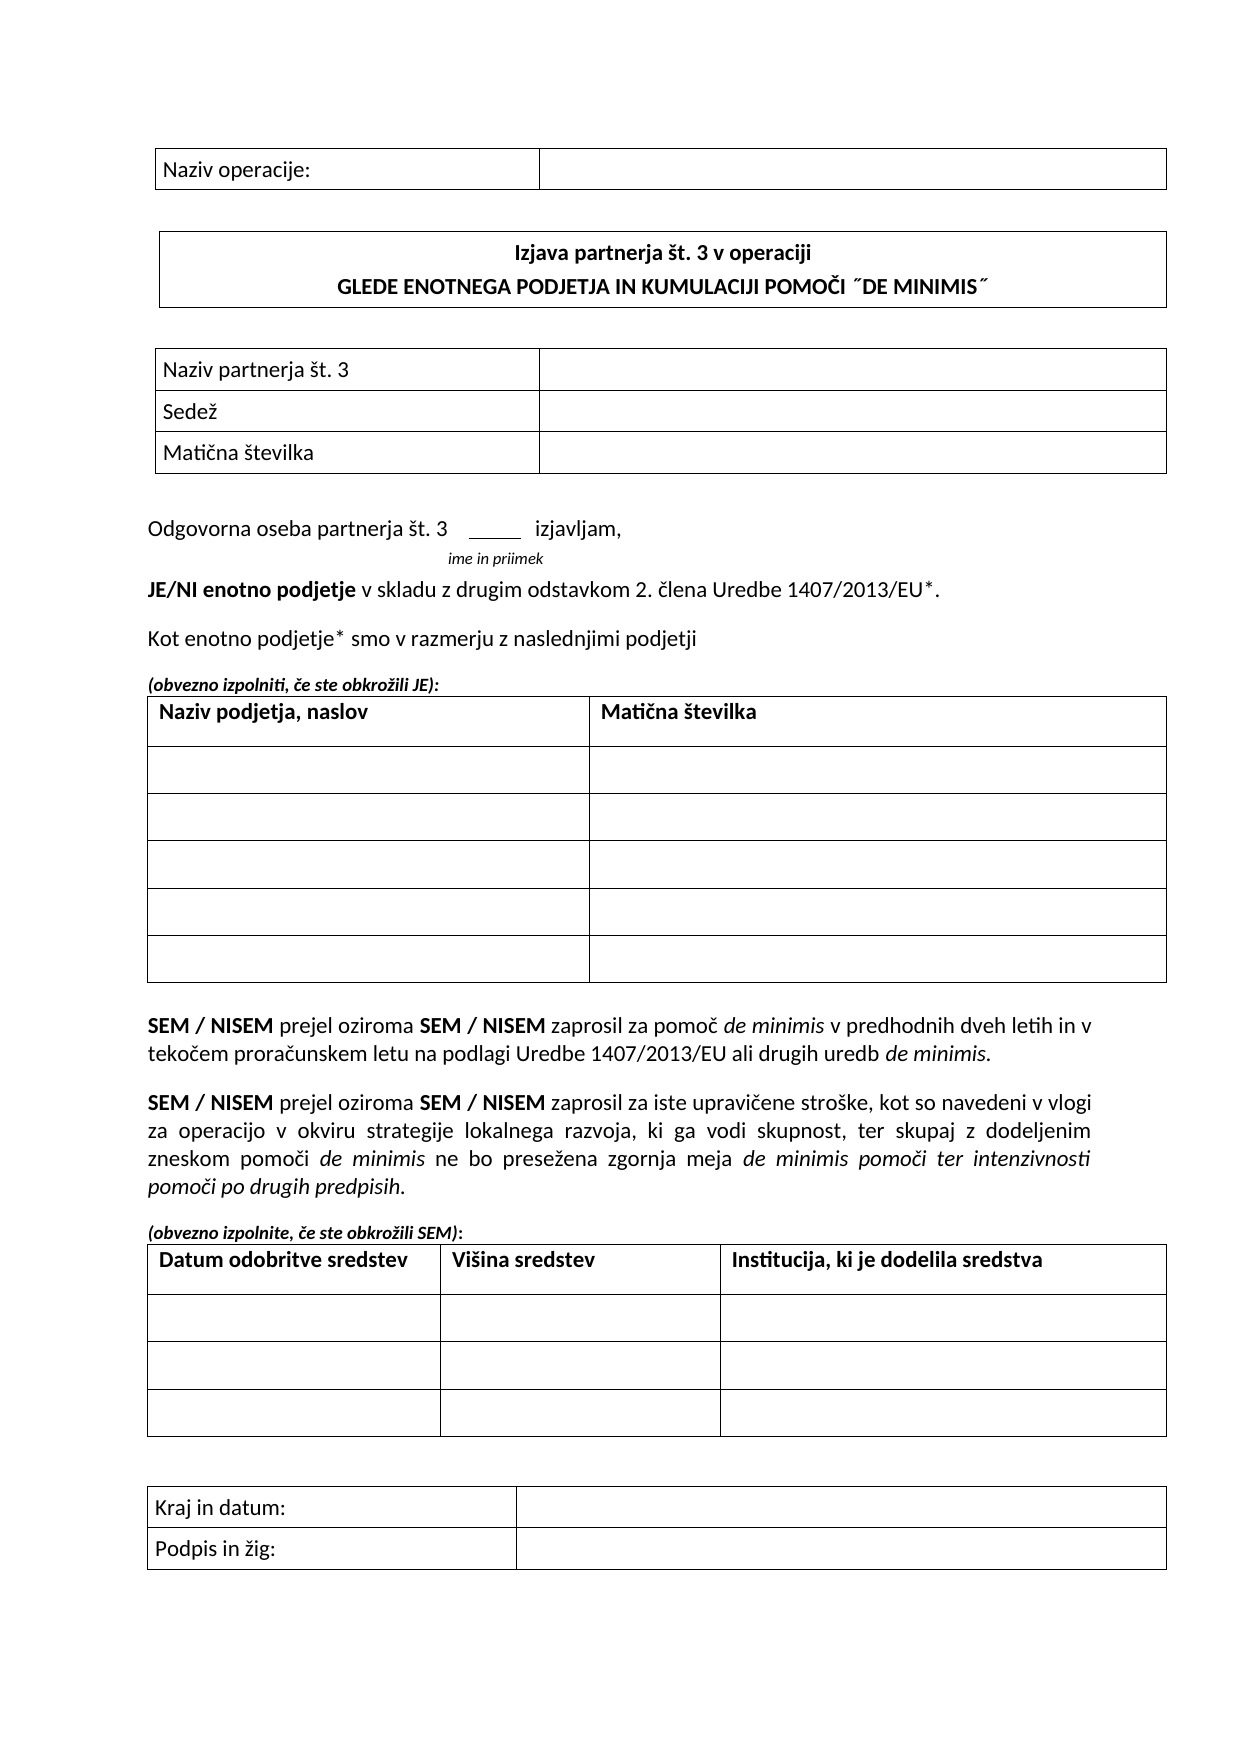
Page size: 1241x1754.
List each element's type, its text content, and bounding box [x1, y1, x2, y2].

table_cell Podpis in žig: [148, 1528, 516, 1569]
table_header Institucija, ki je dodelila sredstva [721, 1245, 1166, 1294]
table_cell [148, 1390, 440, 1436]
table_header [540, 349, 1166, 390]
table_cell [148, 936, 589, 982]
table_header [517, 1487, 1166, 1527]
table_cell [148, 889, 589, 935]
table_cell [441, 1342, 720, 1388]
text (obvezno izpolniti, če ste obkrožili JE): [148, 673, 1093, 696]
table_header Višina sredstev [441, 1245, 720, 1294]
text (obvezno izpolnite, če ste obkrožili SEM): [148, 1221, 1093, 1244]
text SEM / NISEM prejel oziroma SEM / NISEM zaprosil za pomoč de minimis v predhodnih dveh letih in v tekočem proračunskem letu na podlagi Uredbe 1407/2013/EU ali drugih uredb de minimis. [148, 1011, 1093, 1067]
text SEM / NISEM prejel oziroma SEM / NISEM zaprosil za iste upravičene stroške, kot so navedeni v vlogi za operacijo v okviru strategije lokalnega razvoja, ki ga vodi skupnost, ter skupaj z dodeljenim zneskom pomoči de minimis ne bo presežena zgornja meja de minimis pomoči ter intenzivnosti pomoči po drugih predpisih. [148, 1088, 1093, 1200]
table_cell [441, 1390, 720, 1436]
table_cell [721, 1342, 1166, 1388]
table_cell [590, 794, 1166, 840]
text Odgovorna oseba partnerja št. 3 izjavljam, [148, 514, 1093, 542]
table_cell [721, 1295, 1166, 1341]
table_cell [540, 391, 1166, 431]
table_header Izjava partnerja št. 3 v operaciji GLEDE ENOTNEGA PODJETJA IN KUMULACIJI POMOČI ˝DE MINIMIS˝ [160, 232, 1166, 307]
table_cell [148, 794, 589, 840]
table_cell [148, 747, 589, 793]
table_header Kraj in datum: [148, 1487, 516, 1527]
table_header [540, 149, 1166, 189]
table_cell [590, 841, 1166, 888]
table_cell [148, 1295, 440, 1341]
table_cell Sedež [156, 391, 539, 431]
table_cell [517, 1528, 1166, 1569]
table_cell [590, 889, 1166, 935]
table_header Matična številka [590, 697, 1166, 746]
text ime in priimek [441, 549, 1093, 569]
table_cell [721, 1390, 1166, 1436]
table_cell [590, 936, 1166, 982]
table_header Naziv operacije: [156, 149, 539, 189]
text Kot enotno podjetje* smo v razmerju z naslednjimi podjetji [148, 624, 1093, 652]
table_cell [148, 1342, 440, 1388]
table_cell [148, 841, 589, 888]
table_cell [540, 432, 1166, 473]
text JE/NI enotno podjetje v skladu z drugim odstavkom 2. člena Uredbe 1407/2013/EU*. [148, 575, 1093, 603]
table_cell [441, 1295, 720, 1341]
table_cell [590, 747, 1166, 793]
table_header Datum odobritve sredstev [148, 1245, 440, 1294]
table_cell Matična številka [156, 432, 539, 473]
table_header Naziv partnerja št. 3 [156, 349, 539, 390]
table_header Naziv podjetja, naslov [148, 697, 589, 746]
